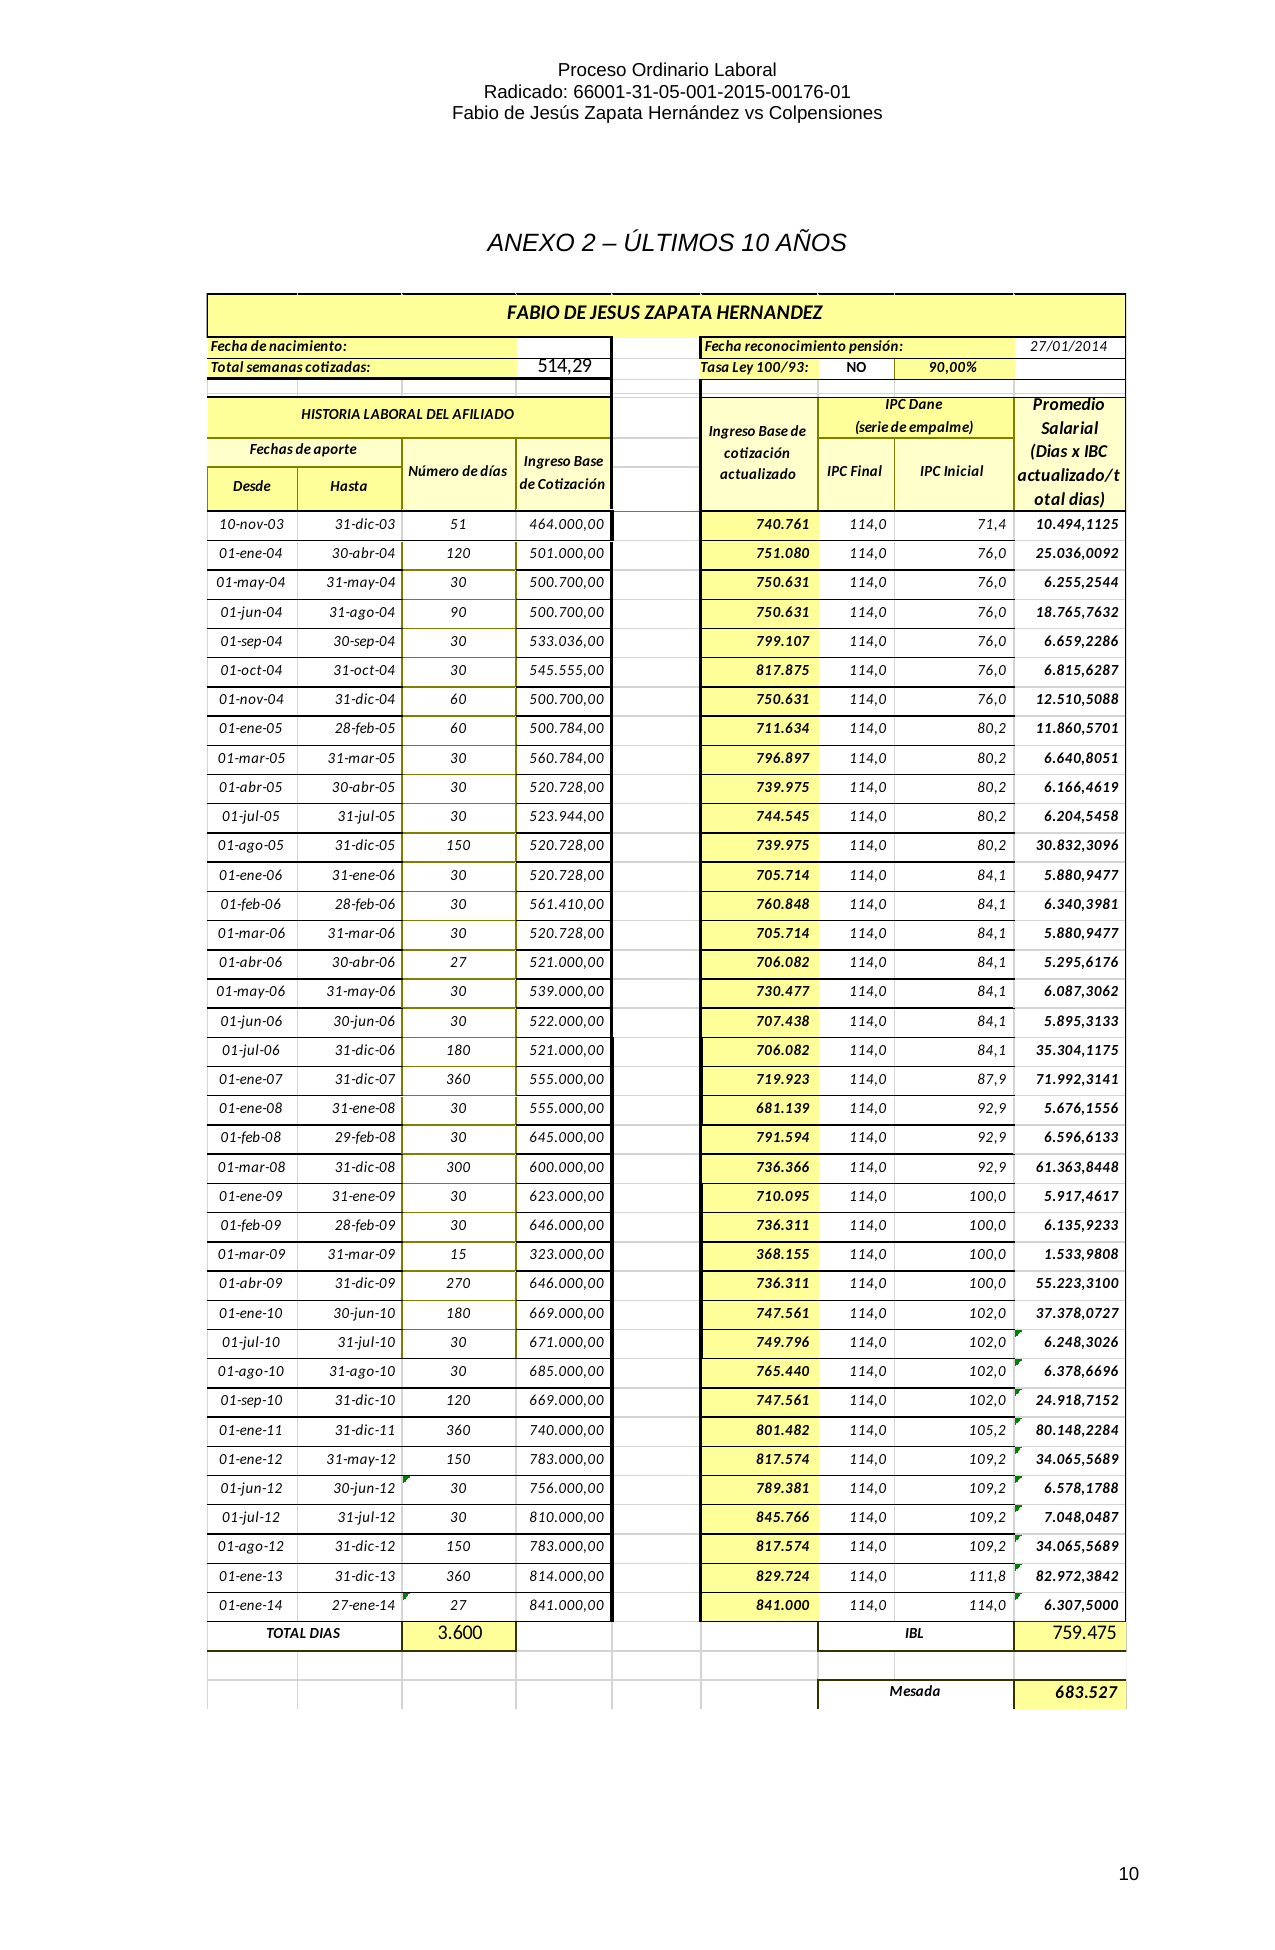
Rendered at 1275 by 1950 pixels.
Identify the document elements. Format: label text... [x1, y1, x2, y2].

text ANEXO 2 – ÚLTIMOS 10 AÑOS [195, 228, 1139, 257]
